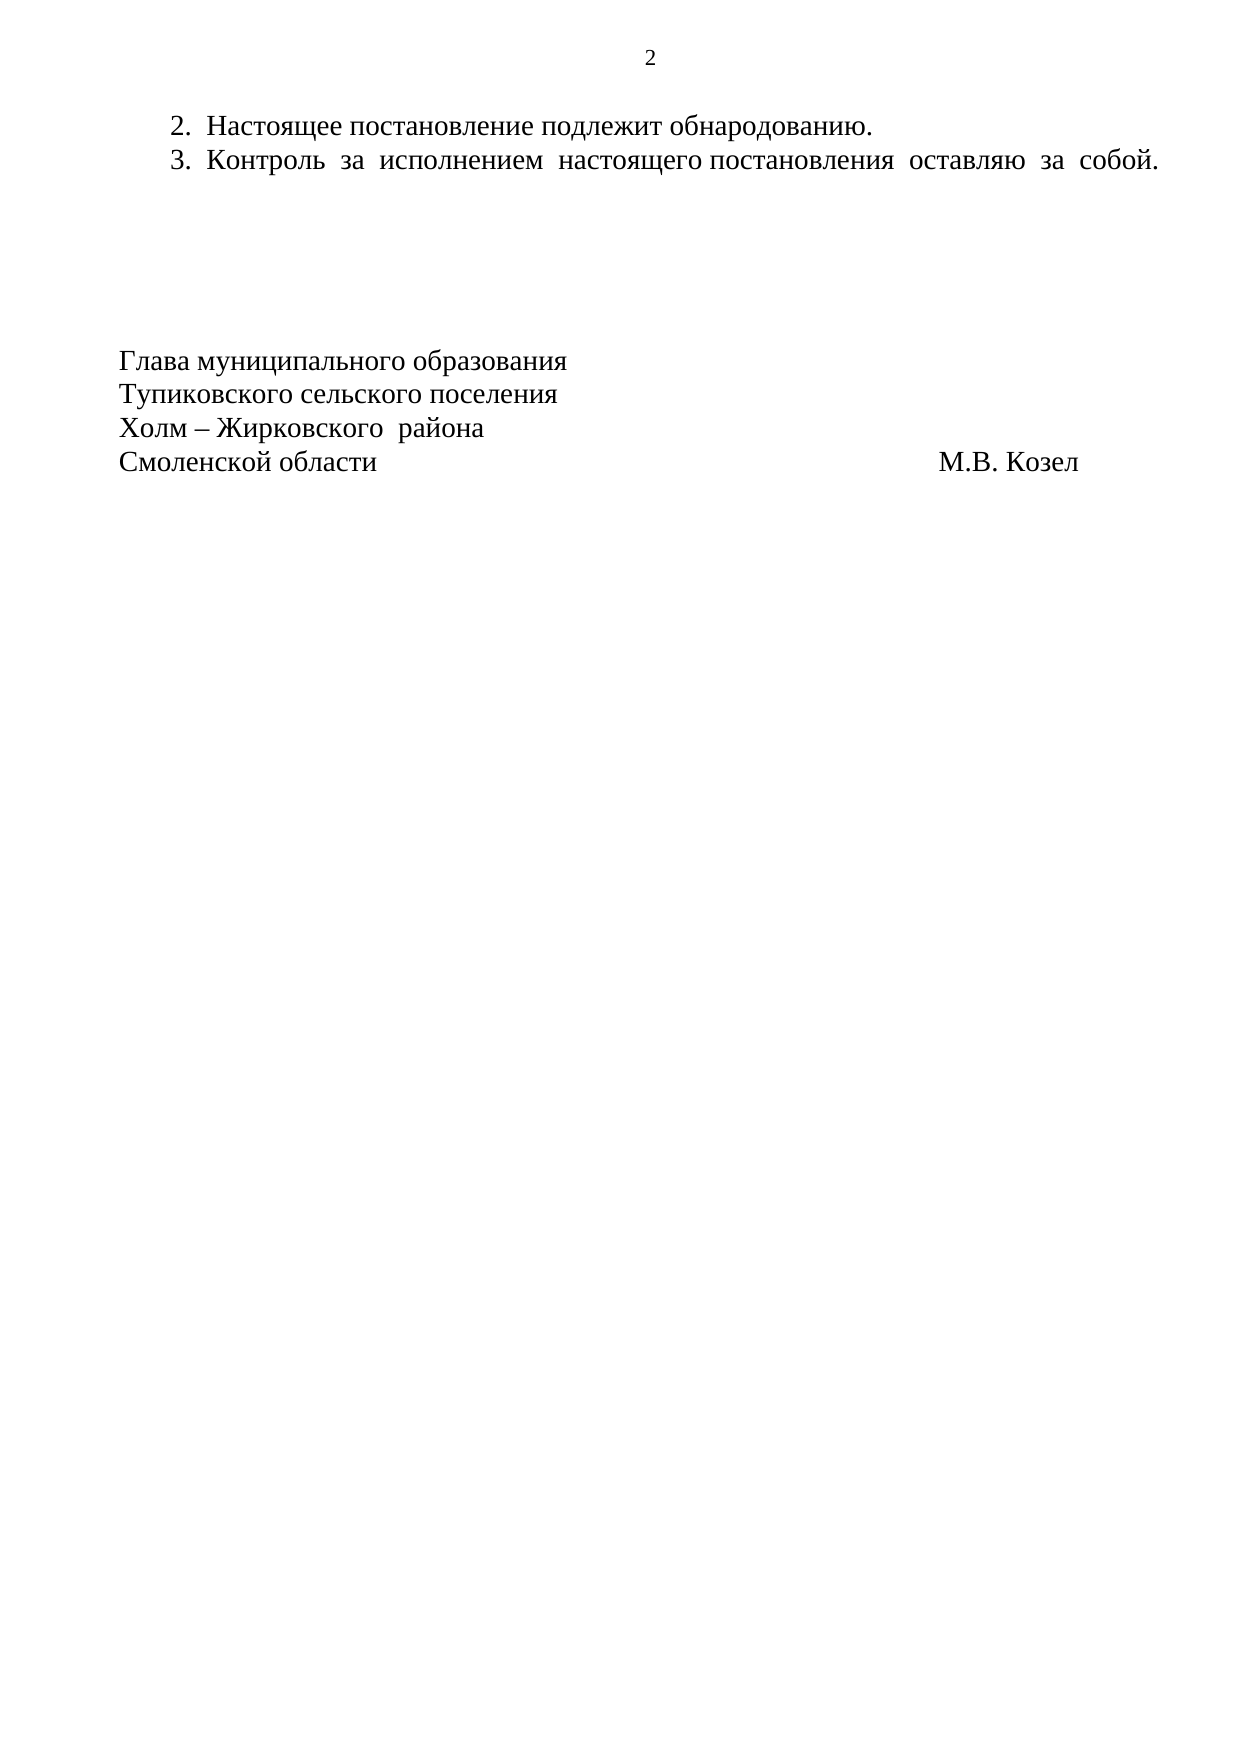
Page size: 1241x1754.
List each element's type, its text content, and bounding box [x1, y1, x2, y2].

text 2. Настоящее постановление подлежит обнародованию. [119, 108, 1198, 142]
text Тупиковского сельского поселения [119, 377, 1198, 410]
text Смоленской области М.В. Козел [119, 444, 1198, 477]
text Глава муниципального образования [119, 343, 1198, 377]
text 3. Контроль за исполнением настоящего постановления оставляю за собой. [119, 142, 1198, 175]
text Холм – Жирковского района [119, 410, 1198, 444]
